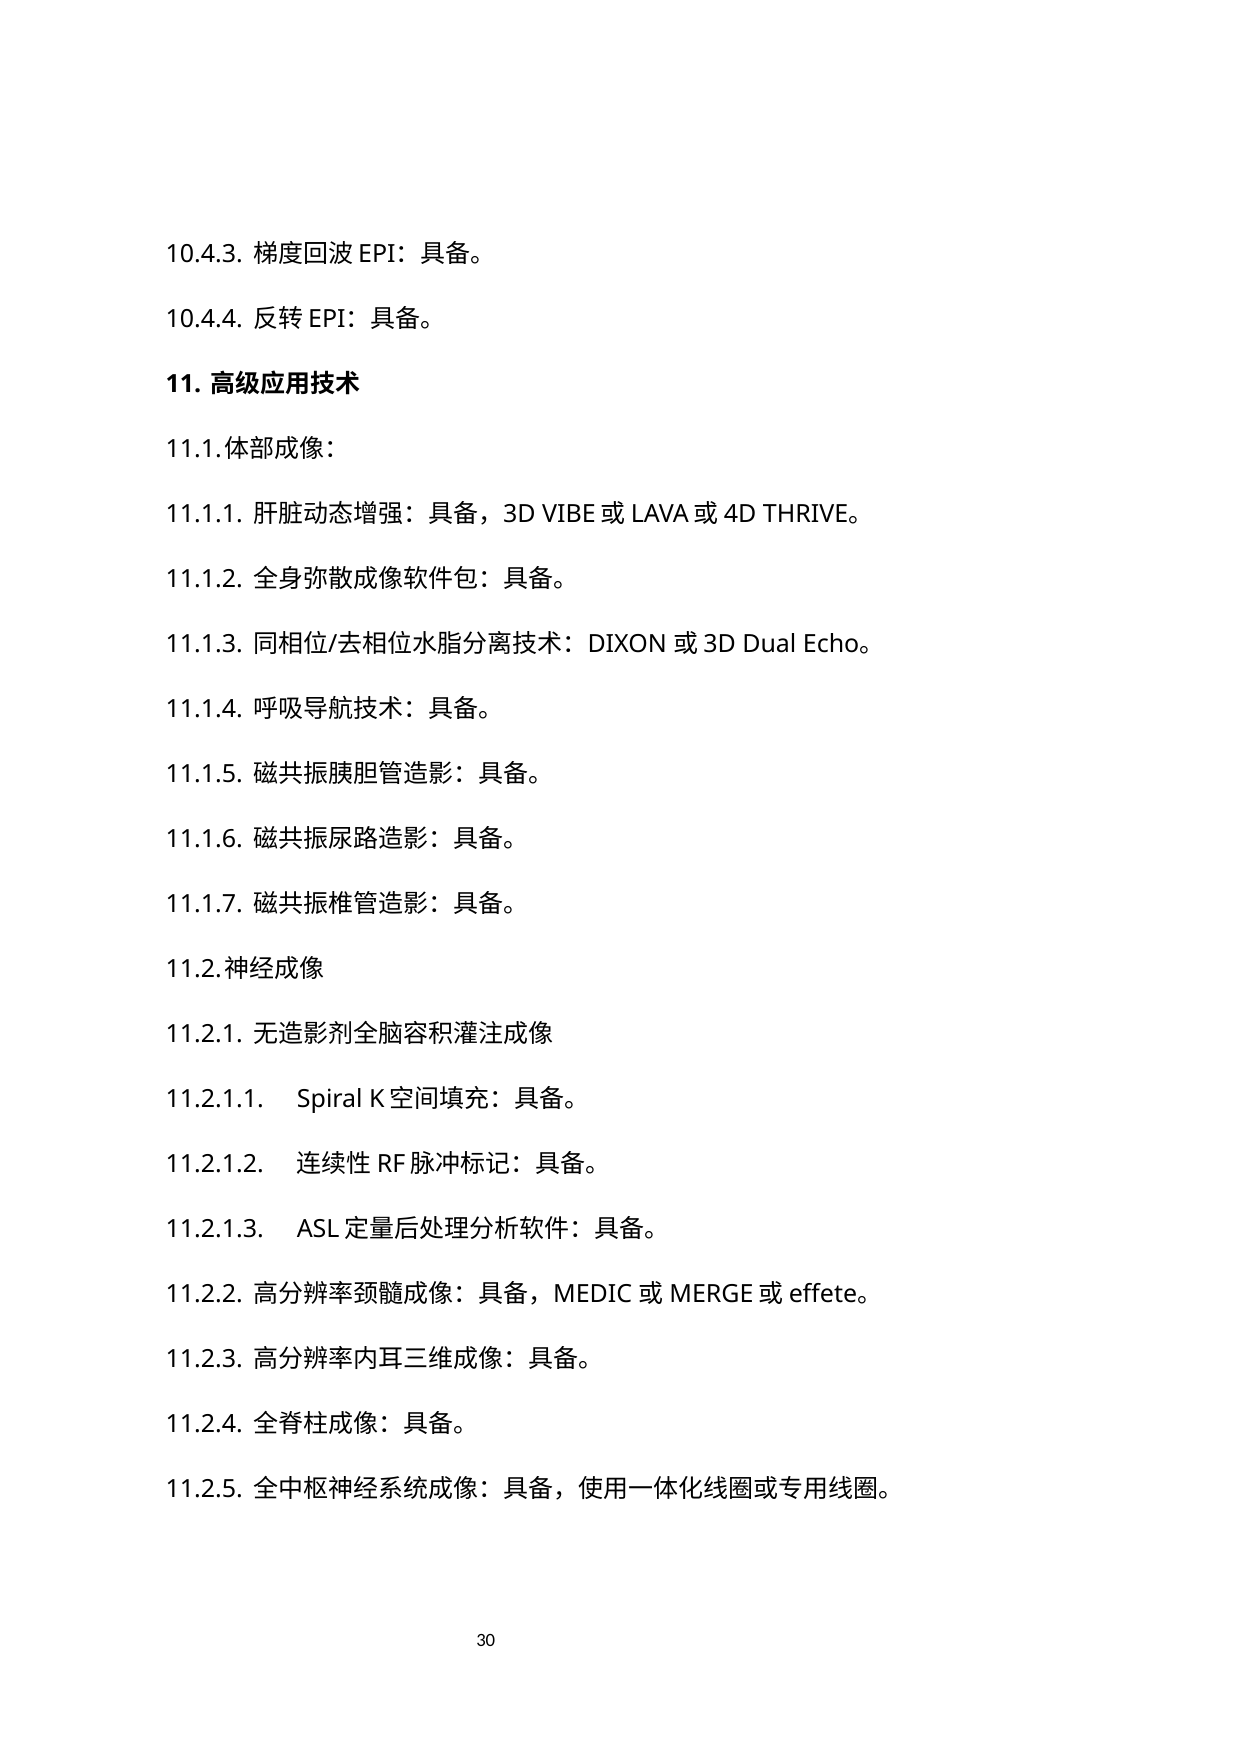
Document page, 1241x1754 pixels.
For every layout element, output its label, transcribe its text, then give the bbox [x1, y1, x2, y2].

list 连续性RF脉冲标记：具备。 [165, 1129, 1087, 1194]
list 高级应用技术 [165, 349, 1087, 414]
list Spiral K空间填充：具备。 [165, 1064, 1087, 1129]
list 梯度回波EPI：具备。 [165, 219, 1087, 284]
list 全身弥散成像软件包：具备。 [165, 544, 1087, 609]
list ASL定量后处理分析软件：具备。 [165, 1194, 1087, 1259]
list 肝脏动态增强：具备，3D VIBE或LAVA或4D THRIVE。 [165, 479, 1087, 544]
list 无造影剂全脑容积灌注成像 [165, 999, 1087, 1064]
list 神经成像 [165, 934, 1087, 999]
list 全脊柱成像：具备。 [165, 1389, 1087, 1454]
list 磁共振胰胆管造影：具备。 [165, 739, 1087, 804]
list 反转EPI：具备。 [165, 284, 1087, 349]
list 全中枢神经系统成像：具备，使用一体化线圈或专用线圈。 [165, 1454, 1087, 1519]
list 体部成像： [165, 414, 1087, 479]
list 呼吸导航技术：具备。 [165, 674, 1087, 739]
list 高分辨率颈髓成像：具备，MEDIC 或 MERGE或effete。 [165, 1259, 1087, 1324]
list 高分辨率内耳三维成像：具备。 [165, 1324, 1087, 1389]
list 同相位/去相位水脂分离技术：DIXON 或3D Dual Echo。 [165, 609, 1087, 674]
list 磁共振尿路造影：具备。 [165, 804, 1087, 869]
list 磁共振椎管造影：具备。 [165, 869, 1087, 934]
